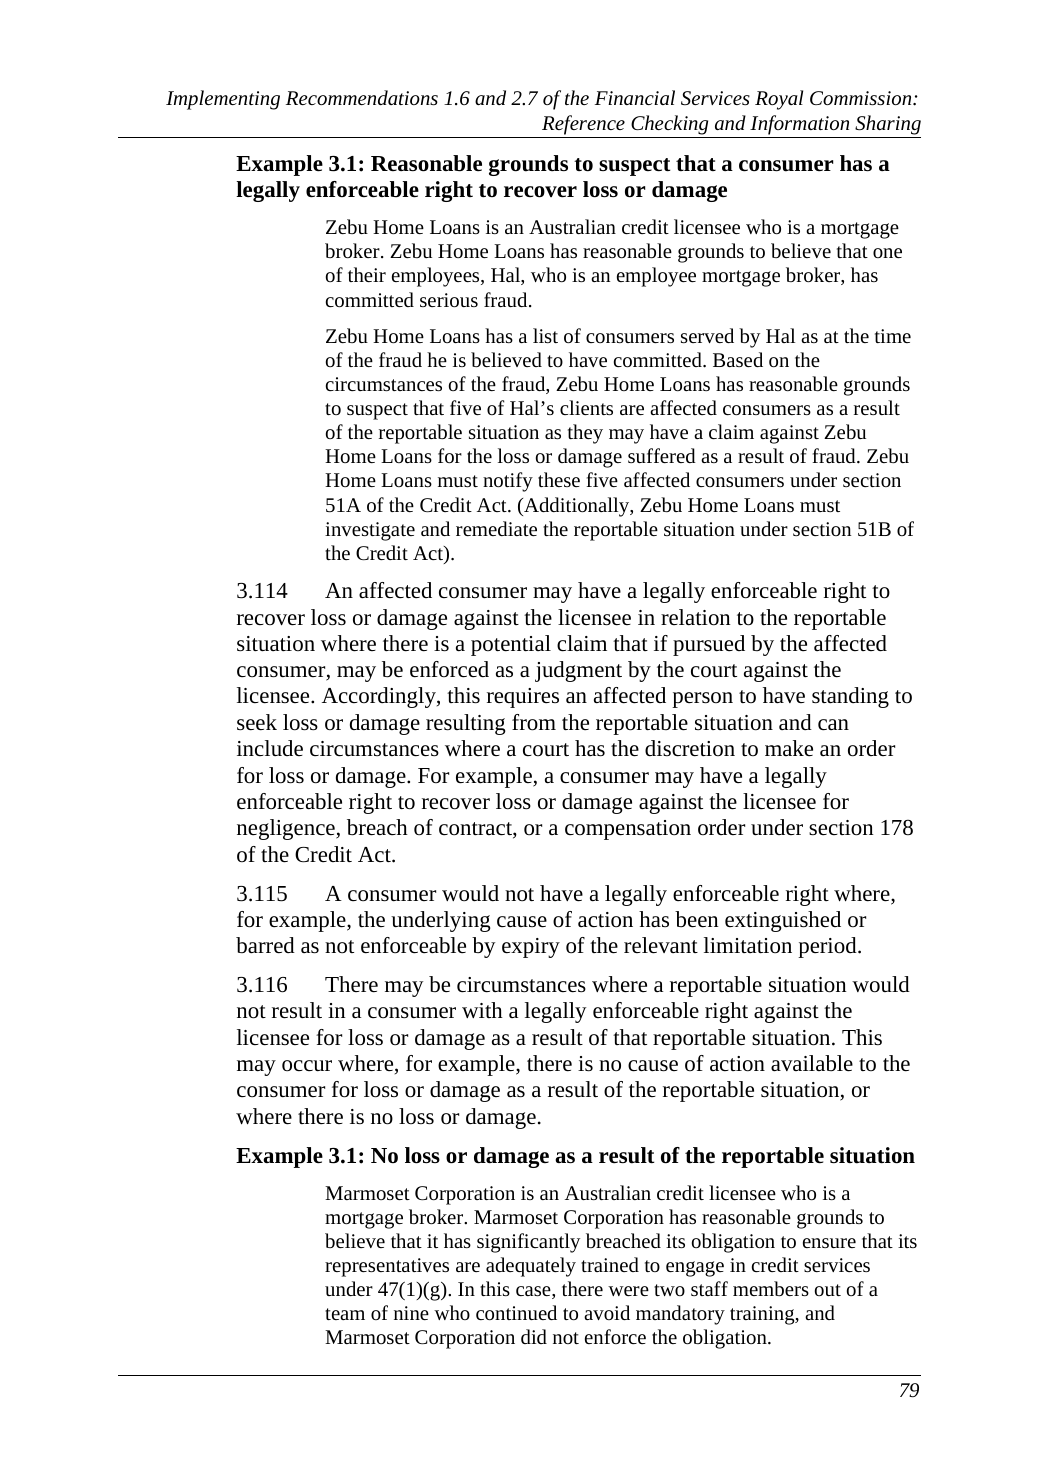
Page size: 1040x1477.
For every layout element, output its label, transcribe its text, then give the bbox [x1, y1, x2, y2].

list A consumer would not have a legally enforceable right where, for example, the underlying cause of action has been extinguished or barred as not enforceable by expiry of the relevant limitation period. [236, 879, 921, 959]
list An affected consumer may have a legally enforceable right to recover loss or damage against the licensee in relation to the reportable situation where there is a potential claim that if pursued by the affected consumer, may be enforced as a judgment by the court against the licensee. Accordingly, this requires an affected person to have standing to seek loss or damage resulting from the reportable situation and can include circumstances where a court has the discretion to make an order for loss or damage. For example, a consumer may have a legally enforceable right to recover loss or damage against the licensee for negligence, breach of contract, or a compensation order under section 178 of the Credit Act. [236, 577, 921, 867]
list There may be circumstances where a reportable situation would not result in a consumer with a legally enforceable right against the licensee for loss or damage as a result of that reportable situation. This may occur where, for example, there is no cause of action available to the consumer for loss or damage as a result of the reportable situation, or where there is no loss or damage. [236, 971, 921, 1129]
text Zebu Home Loans has a list of consumers served by Hal as at the time of the fraud he is believed to have committed. Based on the circumstances of the fraud, Zebu Home Loans has reasonable grounds to suspect that five of Hal’s clients are affected consumers as a result of the reportable situation as they may have a claim against Zebu Home Loans for the loss or damage suffered as a result of fraud. Zebu Home Loans must notify these five affected consumers under section 51A of the Credit Act. (Additionally, Zebu Home Loans must investigate and remediate the reportable situation under section 51B of the Credit Act). [325, 324, 921, 565]
text Zebu Home Loans is an Australian credit licensee who is a mortgage broker. Zebu Home Loans has reasonable grounds to believe that one of their employees, Hal, who is an employee mortgage broker, has committed serious fraud. [325, 215, 921, 312]
text Marmoset Corporation is an Australian credit licensee who is a mortgage broker. Marmoset Corporation has reasonable grounds to believe that it has significantly breached its obligation to ensure that its representatives are adequately trained to engage in credit services under 47(1)(g). In this case, there were two staff members out of a team of nine who continued to avoid mandatory training, and Marmoset Corporation did not enforce the obligation. [325, 1181, 921, 1349]
subtitle : Reasonable grounds to suspect that a consumer has a legally enforceable right to recover loss or damage [236, 150, 921, 203]
subtitle : No loss or damage as a result of the reportable situation [236, 1142, 921, 1168]
